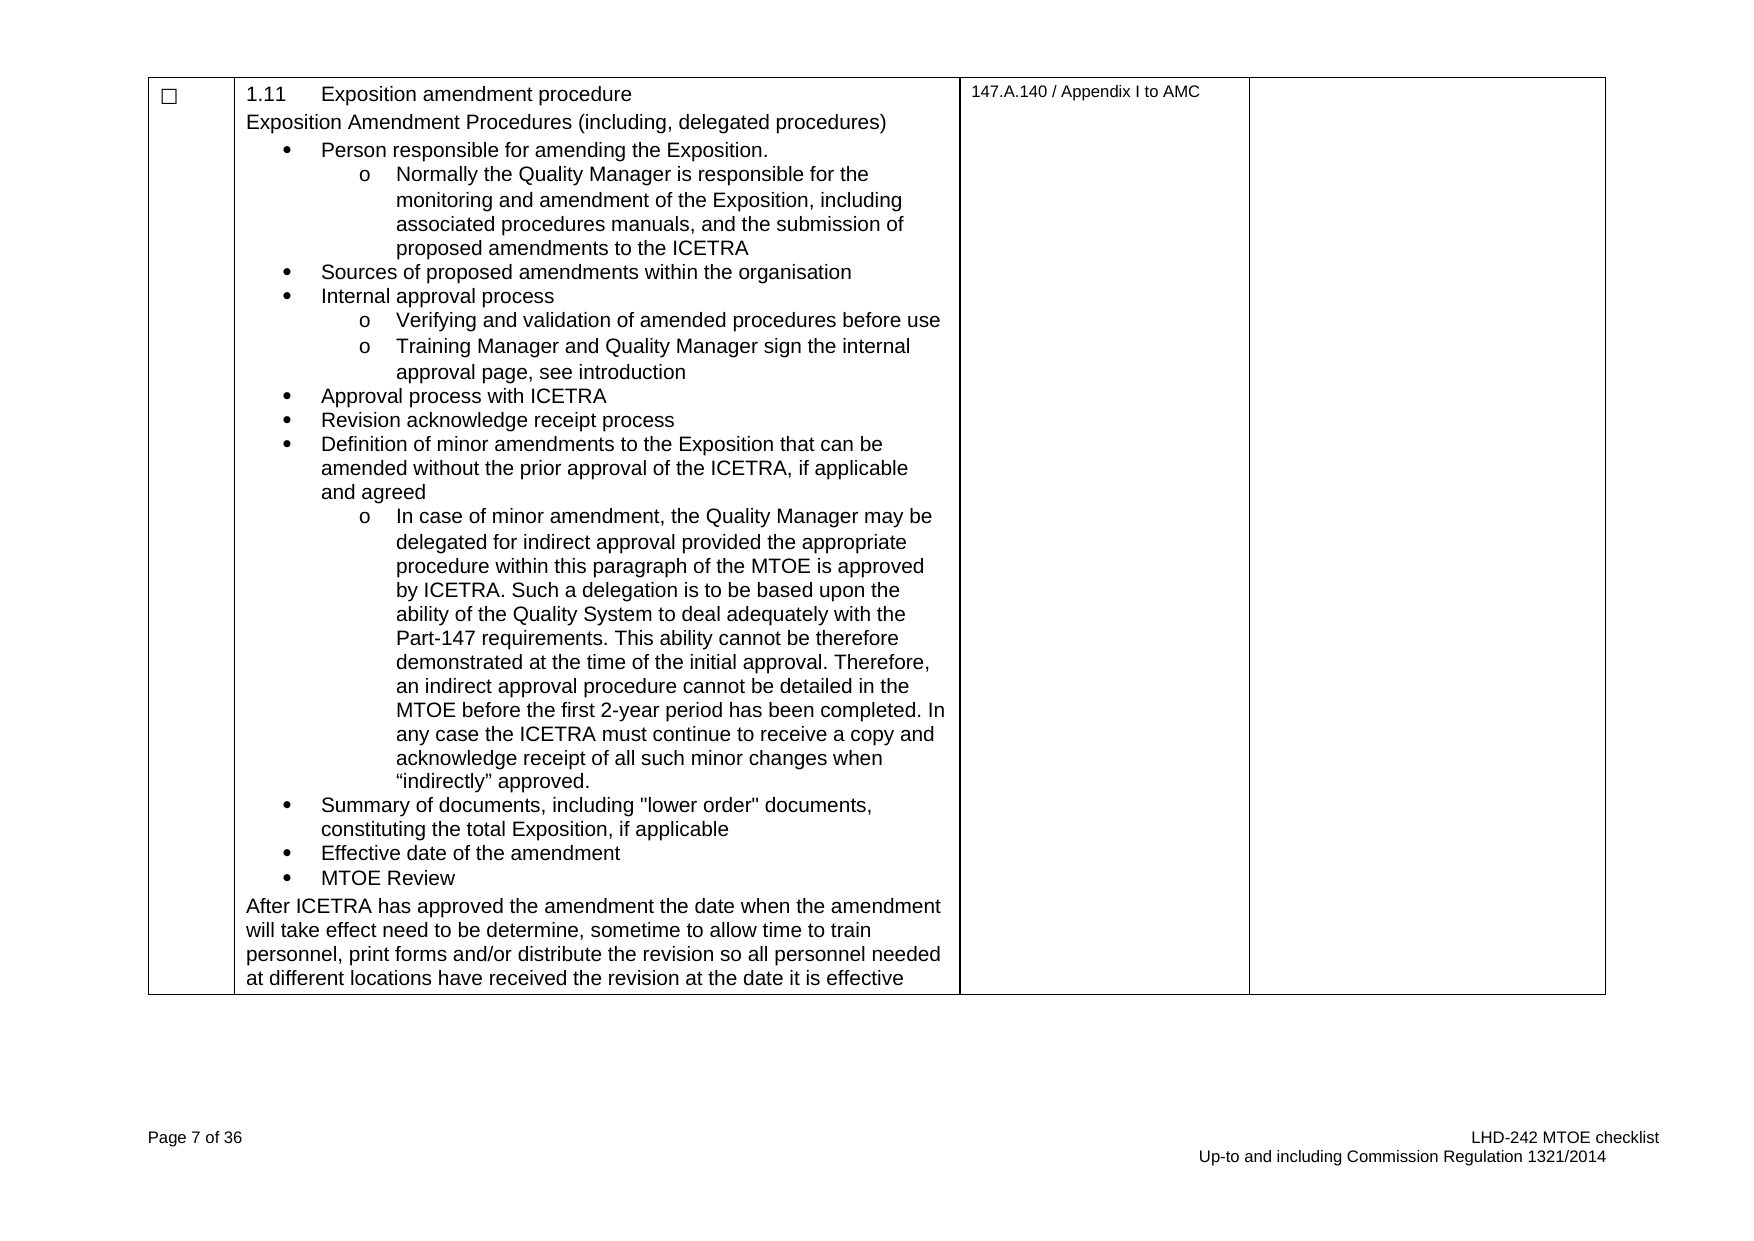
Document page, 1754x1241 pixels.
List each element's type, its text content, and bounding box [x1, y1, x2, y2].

table_header 147.A.140 / Appendix I to AMC [961, 78, 1249, 993]
table_header Exposition amendment procedure Exposition Amendment Procedures (including, delegated procedures) Person responsible for amending the Exposition. Normally the Quality Manager is responsible for the monitoring and amendment of the Exposition, including associated procedures manuals, and the submission of proposed amendments to the ICETRA Sources of proposed amendments within the organisation Internal approval process Verifying and validation of amended procedures before use Training Manager and Quality Manager sign the internal approval page, see introduction Approval process with ICETRA Revision acknowledge receipt process Definition of minor amendments to the Exposition that can be amended without the prior approval of the ICETRA, if applicable and agreed In case of minor amendment, the Quality Manager may be delegated for indirect approval provided the appropriate procedure within this paragraph of the MTOE is approved by ICETRA. Such a delegation is to be based upon the ability of the Quality System to deal adequately with the Part-147 requirements. This ability cannot be therefore demonstrated at the time of the initial approval. Therefore, an indirect approval procedure cannot be detailed in the MTOE before the first 2-year period has been completed. In any case the ICETRA must continue to receive a copy and acknowledge receipt of all such minor changes when “indirectly” approved. Summary of documents, including "lower order" documents, constituting the total Exposition, if applicable Effective date of the amendment MTOE Review After ICETRA has approved the amendment the date when the amendment will take effect need to be determine, sometime to allow time to train personnel, print forms and/or distribute the revision so all personnel needed at different locations have received the revision at the date it is effective [235, 78, 959, 993]
table_header [1250, 78, 1605, 993]
